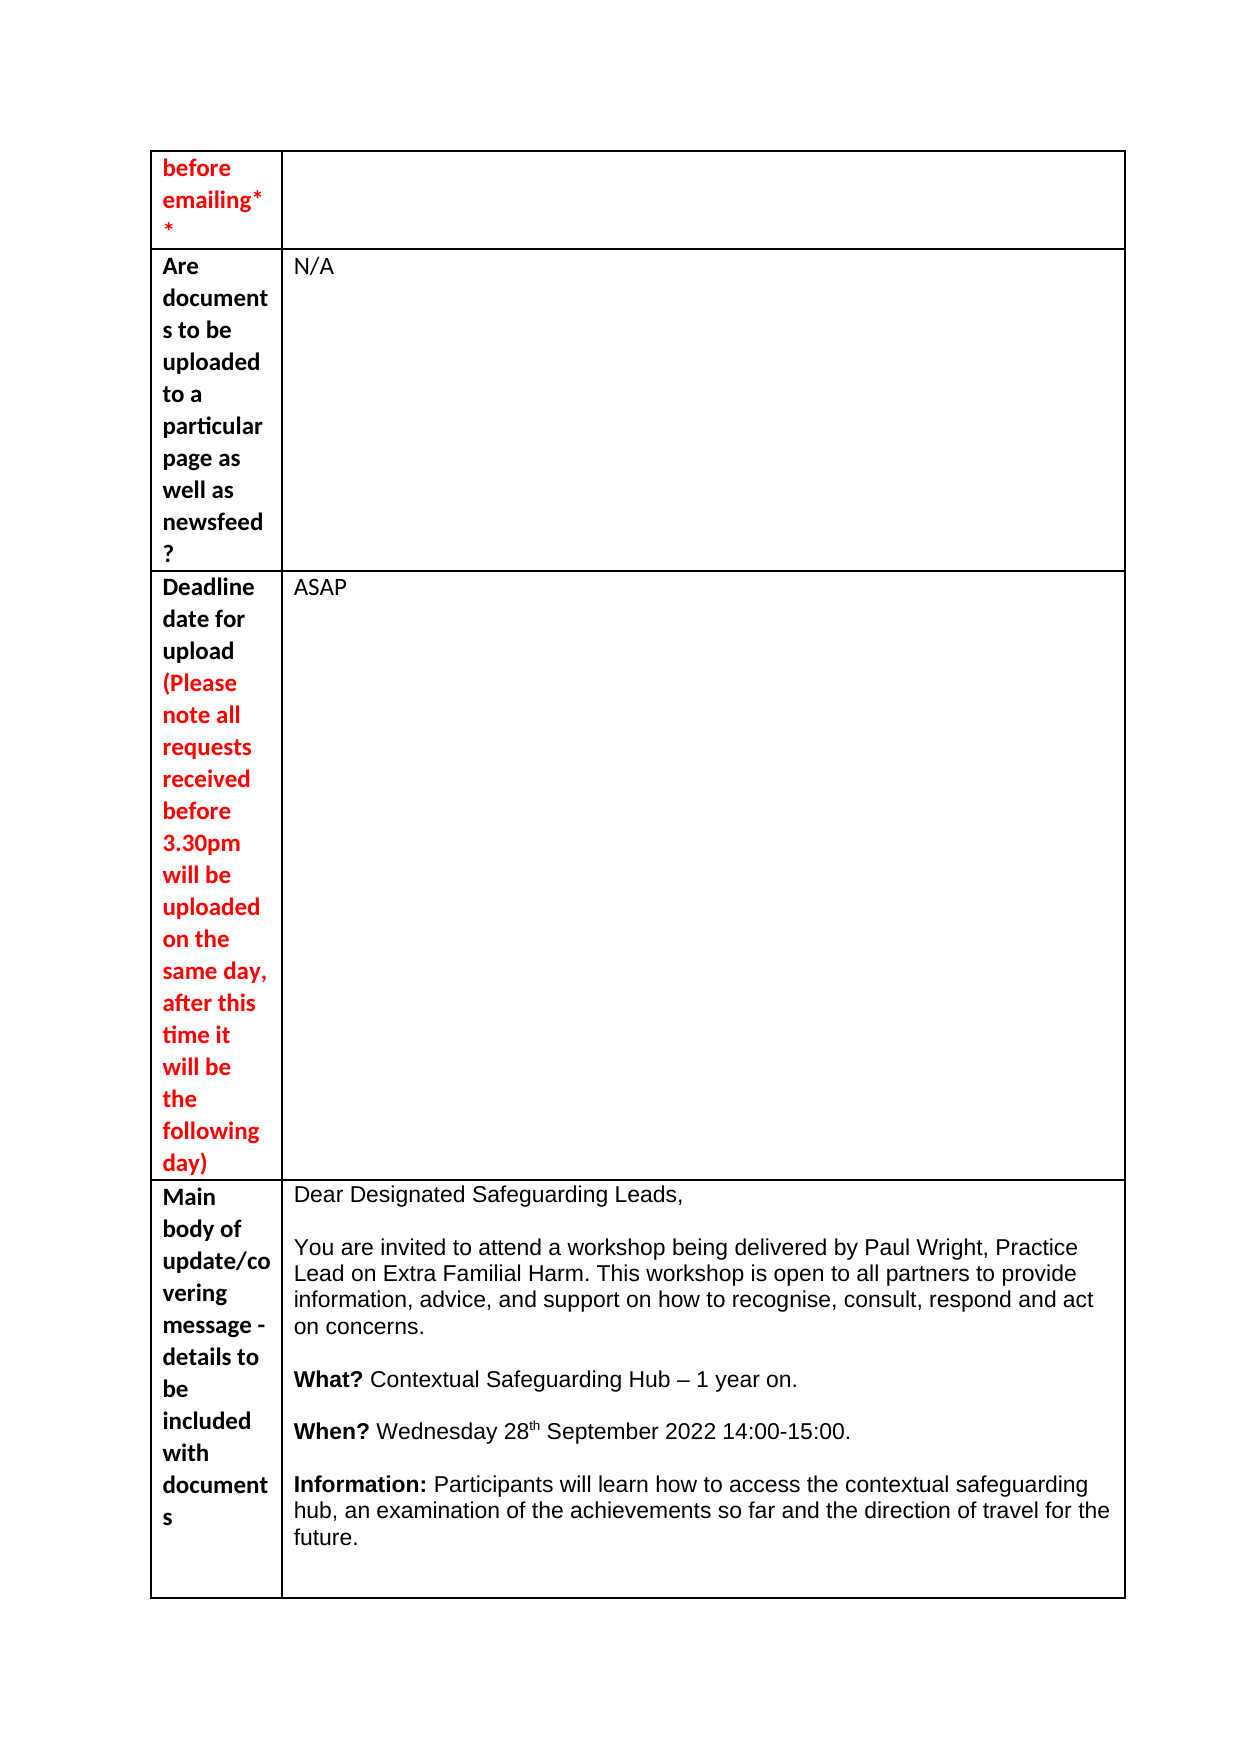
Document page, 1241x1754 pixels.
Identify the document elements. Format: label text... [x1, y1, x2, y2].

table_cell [152, 1181, 281, 1597]
table_cell ASAP [283, 572, 1124, 1179]
table_cell N/A [283, 250, 1124, 569]
table_cell Are documents to be uploaded to a particular page as well as newsfeed? [152, 250, 281, 569]
table_cell [283, 152, 1124, 248]
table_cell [152, 152, 281, 248]
table_cell Deadline date for upload (Please note all requests received before 3.30pm will be uploaded on the same day, after this time it will be the following day) [152, 572, 281, 1179]
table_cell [283, 1181, 1124, 1597]
